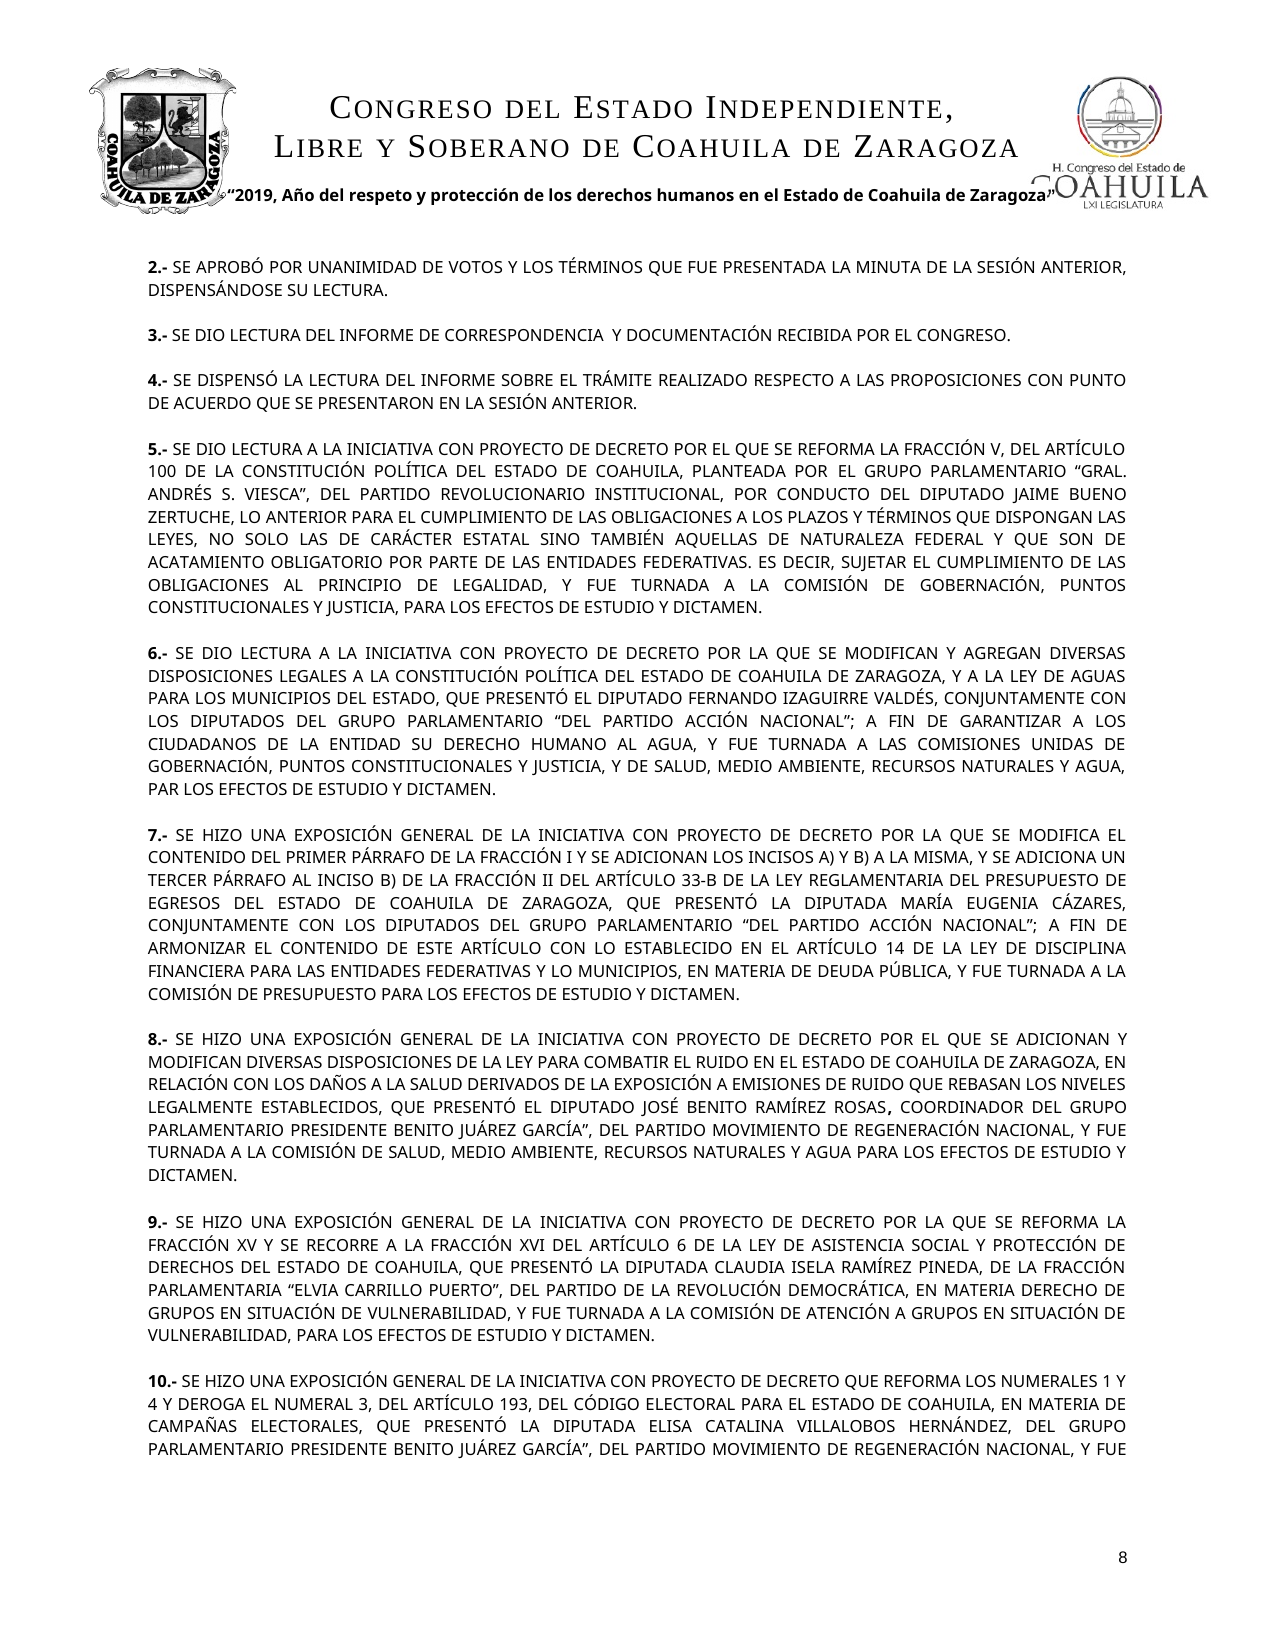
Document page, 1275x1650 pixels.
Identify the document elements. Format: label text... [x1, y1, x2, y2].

text 3.- SE DIO LECTURA DEL INFORME DE CORRESPONDENCIA Y DOCUMENTACIÓN RECIBIDA POR EL CONGRESO. [148, 324, 1127, 346]
text 2.- SE APROBÓ POR UNANIMIDAD DE VOTOS Y LOS TÉRMINOS QUE FUE PRESENTADA LA MINUTA DE LA SESIÓN ANTERIOR, DISPENSÁNDOSE SU LECTURA. [148, 256, 1127, 301]
text 5.- SE DIO LECTURA A LA INICIATIVA CON PROYECTO DE DECRETO POR EL QUE SE REFORMA LA FRACCIÓN V, DEL ARTÍCULO 100 DE LA CONSTITUCIÓN POLÍTICA DEL ESTADO DE COAHUILA, PLANTEADA POR EL GRUPO PARLAMENTARIO “GRAL. ANDRÉS S. VIESCA”, DEL PARTIDO REVOLUCIONARIO INSTITUCIONAL, POR CONDUCTO DEL DIPUTADO JAIME BUENO ZERTUCHE, LO ANTERIOR PARA EL CUMPLIMIENTO DE LAS OBLIGACIONES A LOS PLAZOS Y TÉRMINOS QUE DISPONGAN LAS LEYES, NO SOLO LAS DE CARÁCTER ESTATAL SINO TAMBIÉN AQUELLAS DE NATURALEZA FEDERAL Y QUE SON DE ACATAMIENTO OBLIGATORIO POR PARTE DE LAS ENTIDADES FEDERATIVAS. ES DECIR, SUJETAR EL CUMPLIMIENTO DE LAS OBLIGACIONES AL PRINCIPIO DE LEGALIDAD, Y FUE TURNADA A LA COMISIÓN DE GOBERNACIÓN, PUNTOS CONSTITUCIONALES Y JUSTICIA, PARA LOS EFECTOS DE ESTUDIO Y DICTAMEN. [148, 437, 1127, 619]
text 9.- SE HIZO UNA EXPOSICIÓN GENERAL DE LA INICIATIVA CON PROYECTO DE DECRETO POR LA QUE SE REFORMA LA FRACCIÓN XV Y SE RECORRE A LA FRACCIÓN XVI DEL ARTÍCULO 6 DE LA LEY DE ASISTENCIA SOCIAL Y PROTECCIÓN DE DERECHOS DEL ESTADO DE COAHUILA, QUE PRESENTÓ LA DIPUTADA CLAUDIA ISELA RAMÍREZ PINEDA, DE LA FRACCIÓN PARLAMENTARIA “ELVIA CARRILLO PUERTO”, DEL PARTIDO DE LA REVOLUCIÓN DEMOCRÁTICA, EN MATERIA DERECHO DE GRUPOS EN SITUACIÓN DE VULNERABILIDAD, Y FUE TURNADA A LA COMISIÓN DE ATENCIÓN A GRUPOS EN SITUACIÓN DE VULNERABILIDAD, PARA LOS EFECTOS DE ESTUDIO Y DICTAMEN. [148, 1211, 1127, 1347]
text 8.- SE HIZO UNA EXPOSICIÓN GENERAL DE LA INICIATIVA CON PROYECTO DE DECRETO POR EL QUE SE ADICIONAN Y MODIFICAN DIVERSAS DISPOSICIONES DE LA LEY PARA COMBATIR EL RUIDO EN EL ESTADO DE COAHUILA DE ZARAGOZA, EN RELACIÓN CON LOS DAÑOS A LA SALUD DERIVADOS DE LA EXPOSICIÓN A EMISIONES DE RUIDO QUE REBASAN LOS NIVELES LEGALMENTE ESTABLECIDOS, QUE PRESENTÓ EL DIPUTADO JOSÉ BENITO RAMÍREZ ROSAS, COORDINADOR DEL GRUPO PARLAMENTARIO PRESIDENTE BENITO JUÁREZ GARCÍA”, DEL PARTIDO MOVIMIENTO DE REGENERACIÓN NACIONAL, Y FUE TURNADA A LA COMISIÓN DE SALUD, MEDIO AMBIENTE, RECURSOS NATURALES Y AGUA PARA LOS EFECTOS DE ESTUDIO Y DICTAMEN. [148, 1028, 1127, 1187]
text 7.- SE HIZO UNA EXPOSICIÓN GENERAL DE LA INICIATIVA CON PROYECTO DE DECRETO POR LA QUE SE MODIFICA EL CONTENIDO DEL PRIMER PÁRRAFO DE LA FRACCIÓN I Y SE ADICIONAN LOS INCISOS A) Y B) A LA MISMA, Y SE ADICIONA UN TERCER PÁRRAFO AL INCISO B) DE LA FRACCIÓN II DEL ARTÍCULO 33-B DE LA LEY REGLAMENTARIA DEL PRESUPUESTO DE EGRESOS DEL ESTADO DE COAHUILA DE ZARAGOZA, QUE PRESENTÓ LA DIPUTADA MARÍA EUGENIA CÁZARES, CONJUNTAMENTE CON LOS DIPUTADOS DEL GRUPO PARLAMENTARIO “DEL PARTIDO ACCIÓN NACIONAL”; A FIN DE ARMONIZAR EL CONTENIDO DE ESTE ARTÍCULO CON LO ESTABLECIDO EN EL ARTÍCULO 14 DE LA LEY DE DISCIPLINA FINANCIERA PARA LAS ENTIDADES FEDERATIVAS Y LO MUNICIPIOS, EN MATERIA DE DEUDA PÚBLICA, Y FUE TURNADA A LA COMISIÓN DE PRESUPUESTO PARA LOS EFECTOS DE ESTUDIO Y DICTAMEN. [148, 823, 1127, 1005]
text 4.- SE DISPENSÓ LA LECTURA DEL INFORME SOBRE EL TRÁMITE REALIZADO RESPECTO A LAS PROPOSICIONES CON PUNTO DE ACUERDO QUE SE PRESENTARON EN LA SESIÓN ANTERIOR. [148, 369, 1127, 414]
picture [1020, 70, 1214, 214]
picture [88, 68, 237, 214]
text 6.- SE DIO LECTURA A LA INICIATIVA CON PROYECTO DE DECRETO POR LA QUE SE MODIFICAN Y AGREGAN DIVERSAS DISPOSICIONES LEGALES A LA CONSTITUCIÓN POLÍTICA DEL ESTADO DE COAHUILA DE ZARAGOZA, Y A LA LEY DE AGUAS PARA LOS MUNICIPIOS DEL ESTADO, QUE PRESENTÓ EL DIPUTADO FERNANDO IZAGUIRRE VALDÉS, CONJUNTAMENTE CON LOS DIPUTADOS DEL GRUPO PARLAMENTARIO “DEL PARTIDO ACCIÓN NACIONAL”; A FIN DE GARANTIZAR A LOS CIUDADANOS DE LA ENTIDAD SU DERECHO HUMANO AL AGUA, Y FUE TURNADA A LAS COMISIONES UNIDAS DE GOBERNACIÓN, PUNTOS CONSTITUCIONALES Y JUSTICIA, Y DE SALUD, MEDIO AMBIENTE, RECURSOS NATURALES Y AGUA, PAR LOS EFECTOS DE ESTUDIO Y DICTAMEN. [148, 642, 1127, 801]
